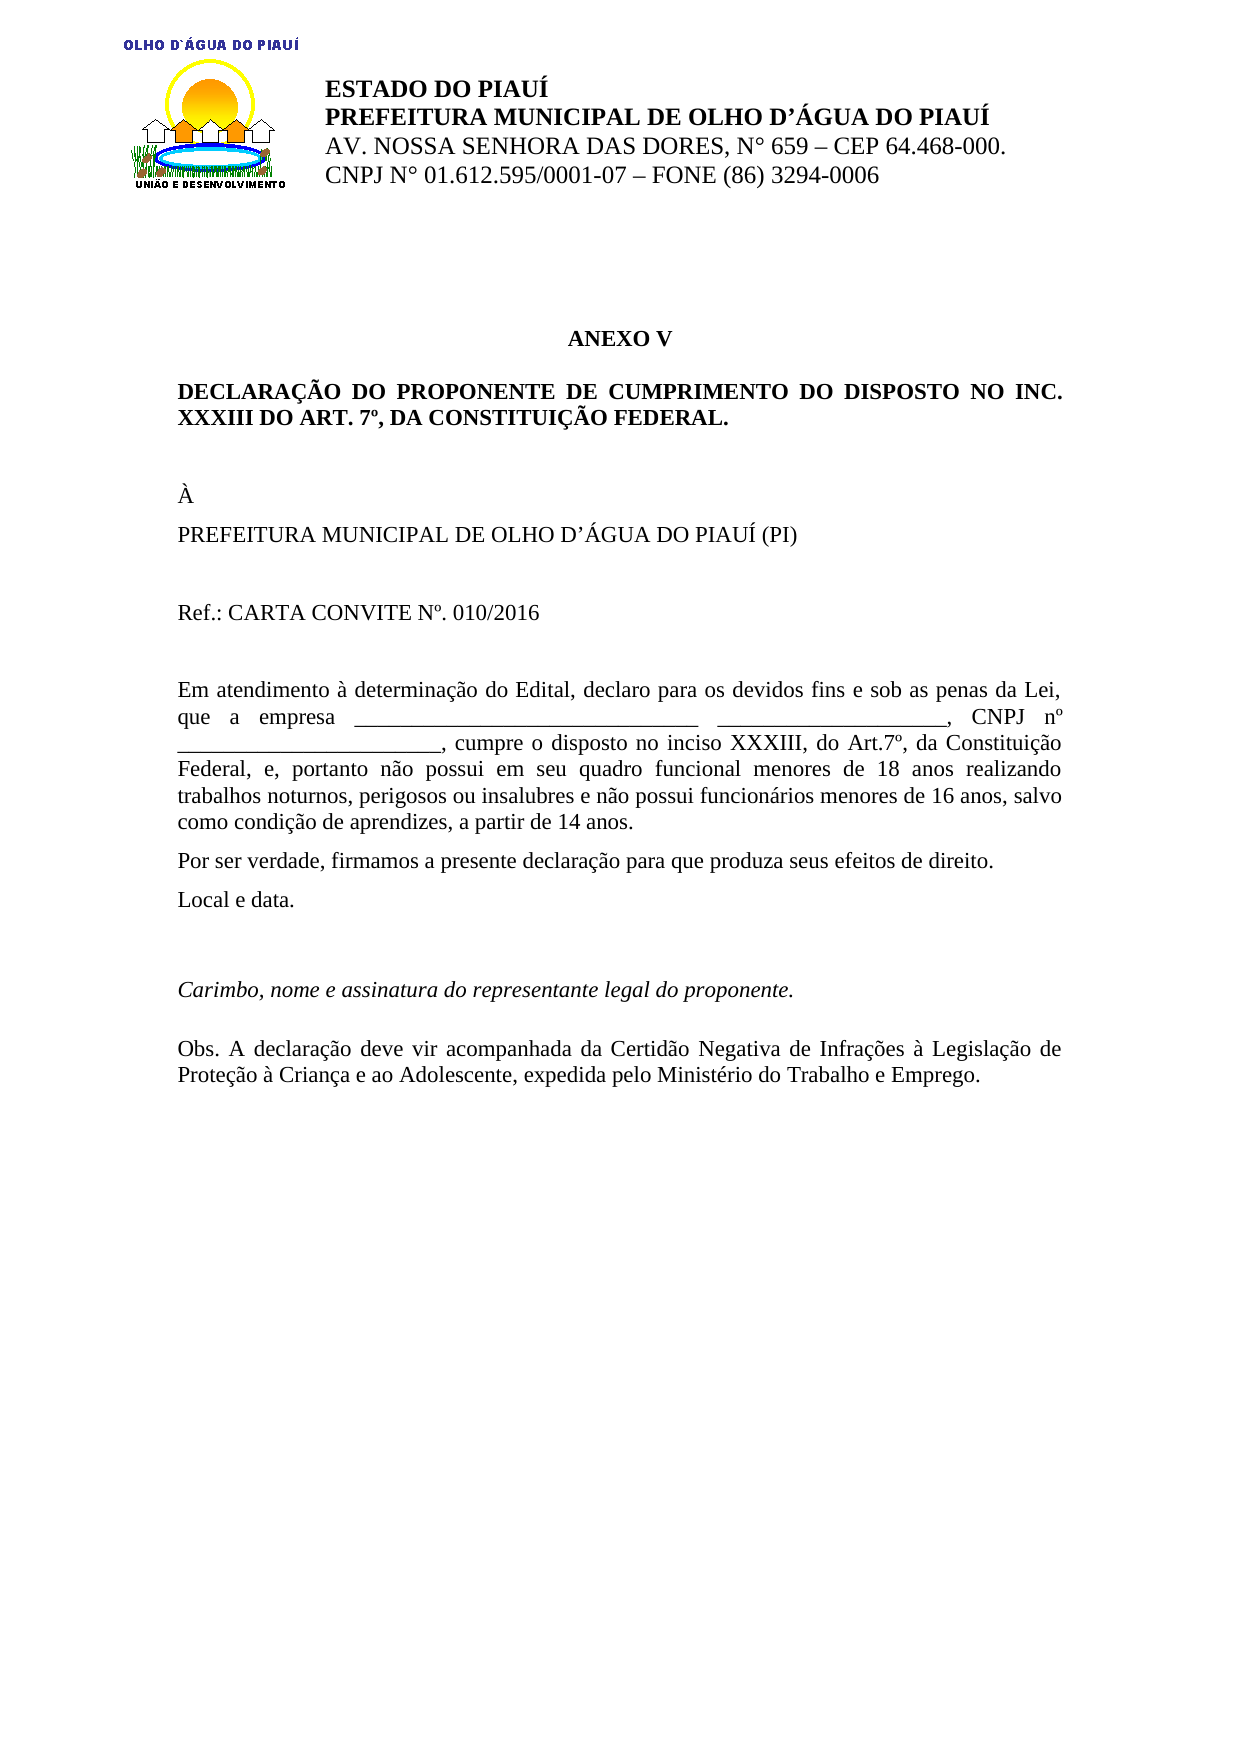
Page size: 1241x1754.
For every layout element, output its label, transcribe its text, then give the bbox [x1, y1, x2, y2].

picture [113, 32, 307, 197]
text Obs. A declaração deve vir acompanhada da Certidão Negativa de Infrações à Legislação de Proteção à Criança e ao Adolescente, expedida pelo Ministério do Trabalho e Emprego. [177, 1035, 1063, 1088]
text Local e data. [177, 886, 1063, 912]
text Em atendimento à determinação do Edital, declaro para os devidos fins e sob as penas da Lei, que a empresa ______________________________ ____________________, CNPJ nº _______________________, cumpre o disposto no inciso XXXIII, do Art.7º, da Constituição Federal, e, portanto não possui em seu quadro funcional menores de 18 anos realizando trabalhos noturnos, perigosos ou insalubres e não possui funcionários menores de 16 anos, salvo como condição de aprendizes, a partir de 14 anos. [177, 676, 1063, 834]
text Ref.: CARTA CONVITE Nº. 010/2016 [177, 599, 1063, 625]
text Por ser verdade, firmamos a presente declaração para que produza seus efeitos de direito. [177, 847, 1063, 873]
text PREFEITURA MUNICIPAL DE OLHO D’ÁGUA DO PIAUÍ (PI) [177, 521, 1063, 547]
text À [177, 482, 1063, 508]
text ANEXO V [177, 325, 1063, 352]
subtitle Carimbo, nome e assinatura do representante legal do proponente. [177, 976, 1063, 1002]
text DECLARAÇÃO DO PROPONENTE DE CUMPRIMENTO DO DISPOSTO NO INC. XXXIII DO ART. 7º, DA CONSTITUIÇÃO FEDERAL. [177, 378, 1063, 431]
